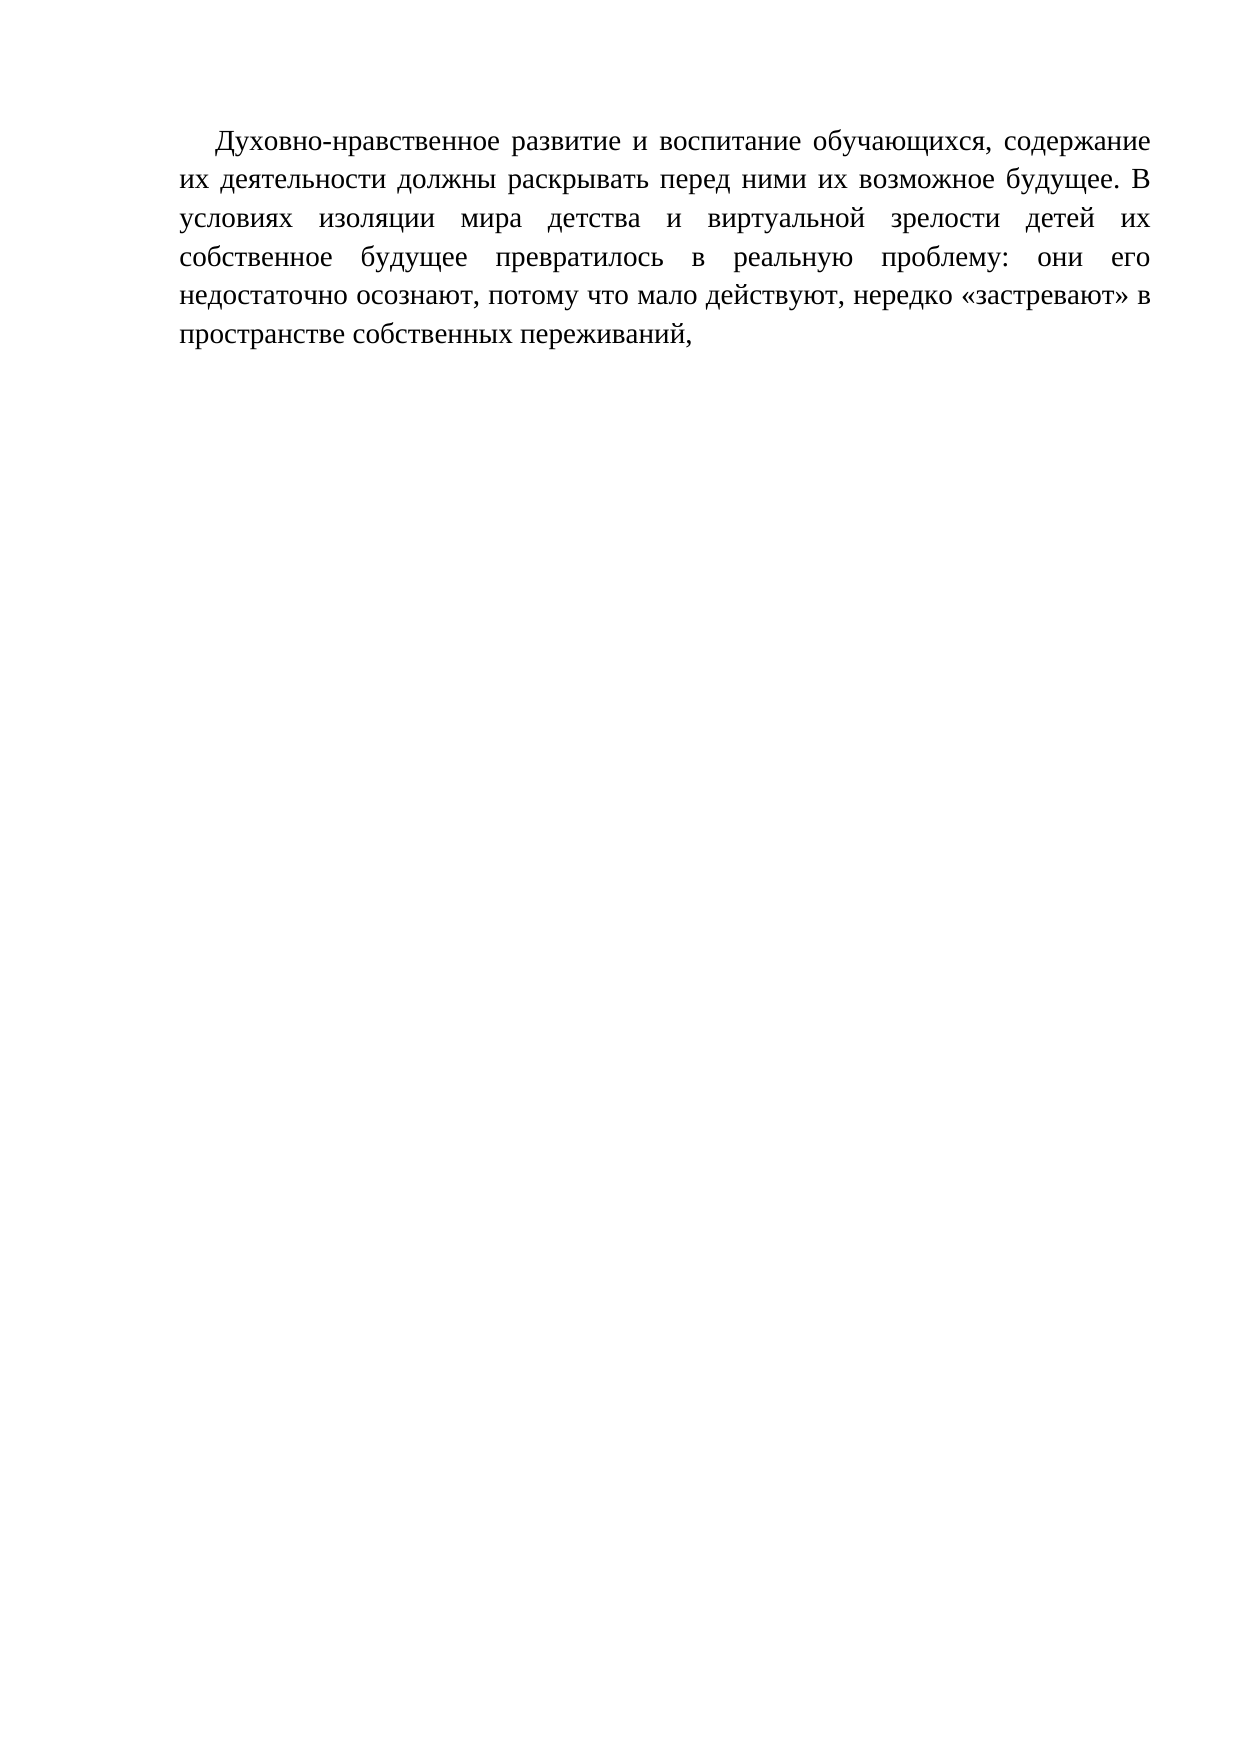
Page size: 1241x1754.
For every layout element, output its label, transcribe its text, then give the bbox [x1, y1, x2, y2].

text Духовно-нравственное развитие и воспитание обучающихся, содержание их деятельности должны раскрывать перед ними их возможное будущее. В условиях изоляции мира детства и виртуальной зрелости детей их собственное будущее превратилось в реальную проблему: они его недостаточно осознают, потому что мало действуют, нередко «застревают» в пространстве собственных переживаний, [179, 118, 1152, 349]
